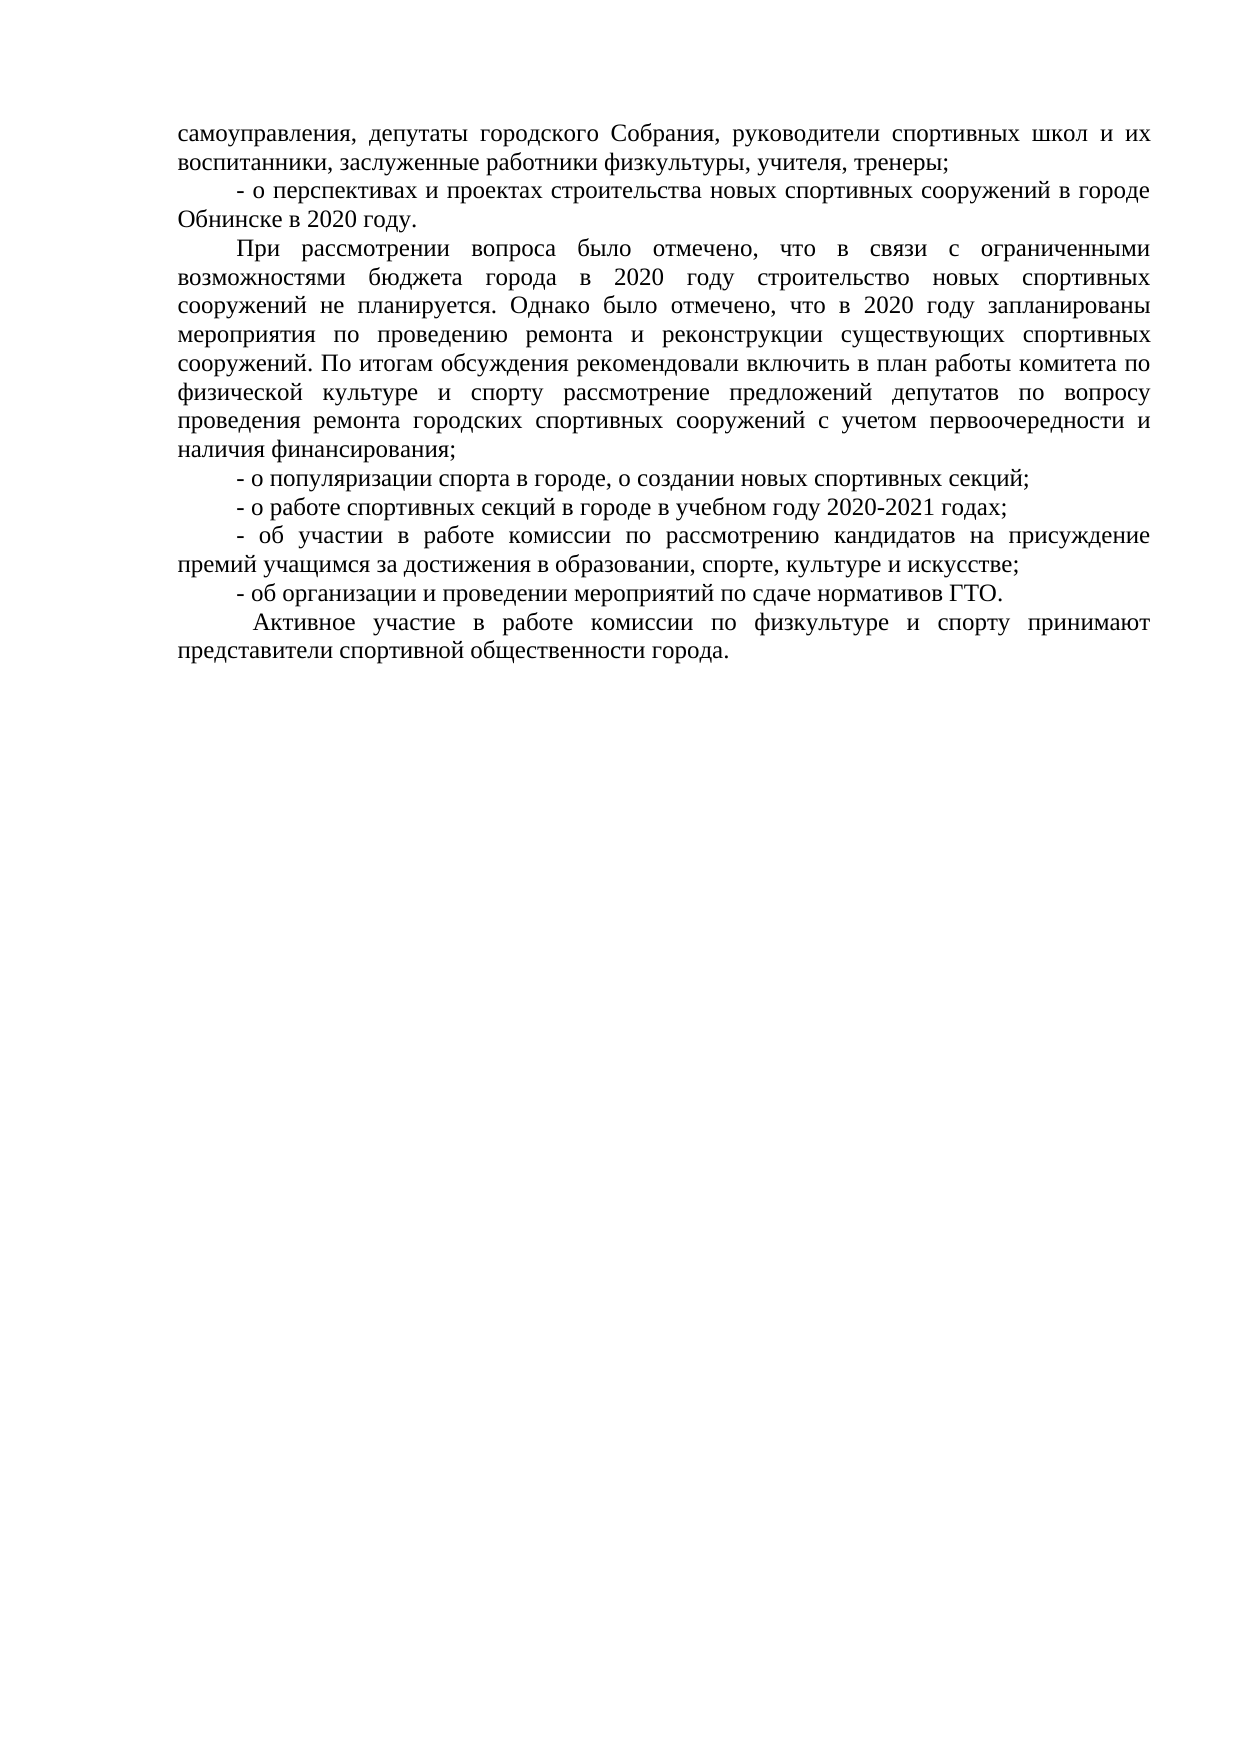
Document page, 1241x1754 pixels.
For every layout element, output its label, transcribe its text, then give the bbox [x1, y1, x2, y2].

text - о популяризации спорта в городе, о создании новых спортивных секций; [177, 463, 1152, 492]
text - о перспективах и проектах строительства новых спортивных сооружений в городе Обнинске в 2020 году. [177, 176, 1152, 233]
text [177, 118, 1152, 176]
text - об участии в работе комиссии по рассмотрению кандидатов на присуждение премий учащимся за достижения в образовании, спорте, культуре и искусстве; [177, 521, 1152, 578]
text - о работе спортивных секций в городе в учебном году 2020-2021 годах; [177, 492, 1152, 521]
text При рассмотрении вопроса было отмечено, что в связи с ограниченными возможностями бюджета города в 2020 году строительство новых спортивных сооружений не планируется. Однако было отмечено, что в 2020 году запланированы мероприятия по проведению ремонта и реконструкции существующих спортивных сооружений. По итогам обсуждения рекомендовали включить в план работы комитета по физической культуре и спорту рассмотрение предложений депутатов по вопросу проведения ремонта городских спортивных сооружений с учетом первоочередности и наличия финансирования; [177, 233, 1152, 463]
text - об организации и проведении мероприятий по сдаче нормативов ГТО. [177, 578, 1152, 607]
text Активное участие в работе комиссии по физкультуре и спорту принимают представители спортивной общественности города. [177, 607, 1152, 664]
